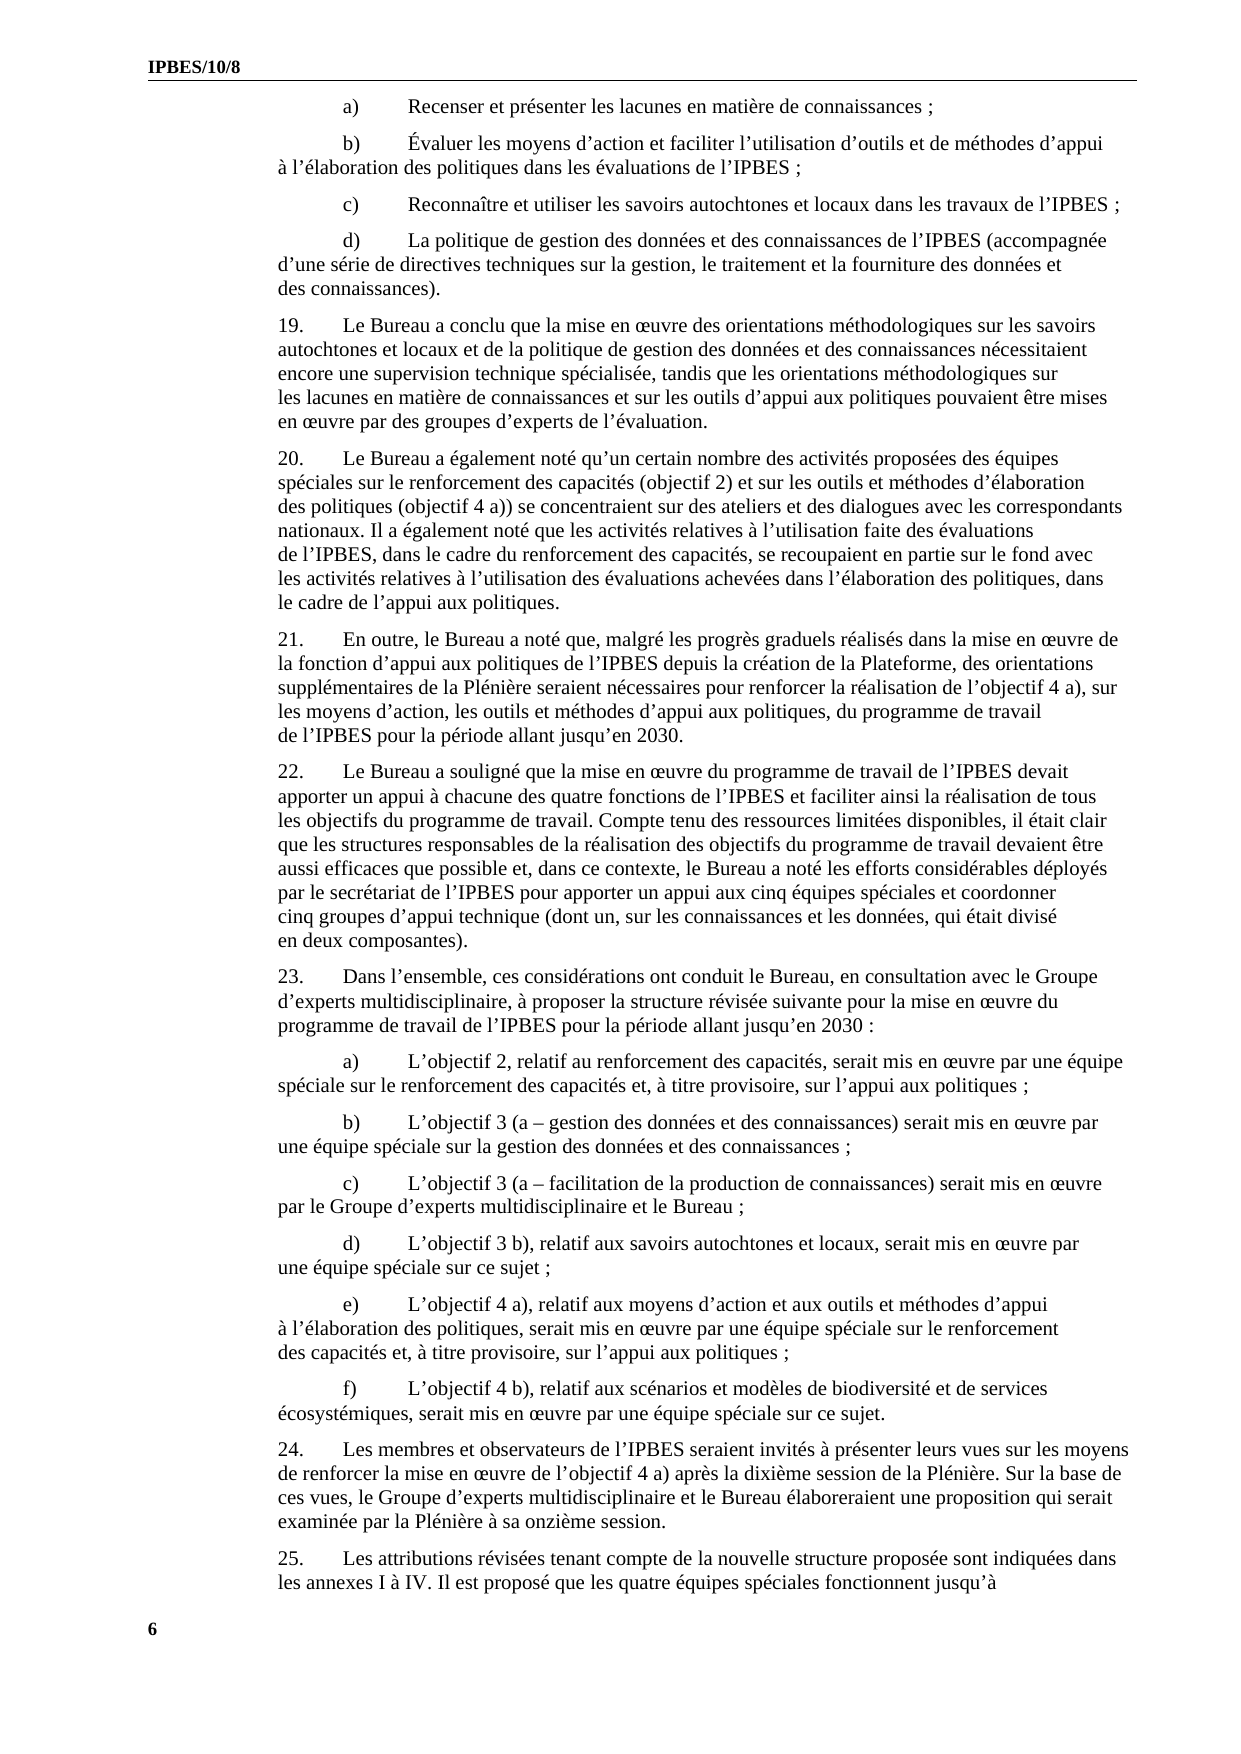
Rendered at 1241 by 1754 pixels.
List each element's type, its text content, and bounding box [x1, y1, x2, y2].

text En outre, le Bureau a noté que, malgré les progrès graduels réalisés dans la mise en œuvre de la fonction d’appui aux politiques de l’IPBES depuis la création de la Plateforme, des orientations supplémentaires de la Plénière seraient nécessaires pour renforcer la réalisation de l’objectif 4 a), sur les moyens d’action, les outils et méthodes d’appui aux politiques, du programme de travail de l’IPBES pour la période allant jusqu’en 2030. [278, 627, 1137, 747]
list L’objectif 4 b), relatif aux scénarios et modèles de biodiversité et de services écosystémiques, serait mis en œuvre par une équipe spéciale sur ce sujet. [278, 1376, 1137, 1424]
list L’objectif 4 a), relatif aux moyens d’action et aux outils et méthodes d’appui à l’élaboration des politiques, serait mis en œuvre par une équipe spéciale sur le renforcement des capacités et, à titre provisoire, sur l’appui aux politiques ; [278, 1292, 1137, 1364]
list L’objectif 3 (a – facilitation de la production de connaissances) serait mis en œuvre par le Groupe d’experts multidisciplinaire et le Bureau ; [278, 1170, 1137, 1218]
list L’objectif 3 b), relatif aux savoirs autochtones et locaux, serait mis en œuvre par une équipe spéciale sur ce sujet ; [278, 1231, 1137, 1279]
list L’objectif 3 (a – gestion des données et des connaissances) serait mis en œuvre par une équipe spéciale sur la gestion des données et des connaissances ; [278, 1110, 1137, 1158]
list Évaluer les moyens d’action et faciliter l’utilisation d’outils et de méthodes d’appui à l’élaboration des politiques dans les évaluations de l’IPBES ; [278, 131, 1137, 179]
text Le Bureau a conclu que la mise en œuvre des orientations méthodologiques sur les savoirs autochtones et locaux et de la politique de gestion des données et des connaissances nécessitaient encore une supervision technique spécialisée, tandis que les orientations méthodologiques sur les lacunes en matière de connaissances et sur les outils d’appui aux politiques pouvaient être mises en œuvre par des groupes d’experts de l’évaluation. [278, 313, 1137, 433]
list La politique de gestion des données et des connaissances de l’IPBES (accompagnée d’une série de directives techniques sur la gestion, le traitement et la fourniture des données et des connaissances). [278, 228, 1137, 300]
list Reconnaître et utiliser les savoirs autochtones et locaux dans les travaux de l’IPBES ; [278, 192, 1137, 216]
list Recenser et présenter les lacunes en matière de connaissances ; [278, 94, 1137, 118]
text Dans l’ensemble, ces considérations ont conduit le Bureau, en consultation avec le Groupe d’experts multidisciplinaire, à proposer la structure révisée suivante pour la mise en œuvre du programme de travail de l’IPBES pour la période allant jusqu’en 2030 : [278, 964, 1137, 1037]
text Les membres et observateurs de l’IPBES seraient invités à présenter leurs vues sur les moyens de renforcer la mise en œuvre de l’objectif 4 a) après la dixième session de la Plénière. Sur la base de ces vues, le Groupe d’experts multidisciplinaire et le Bureau élaboreraient une proposition qui serait examinée par la Plénière à sa onzième session. [278, 1437, 1137, 1533]
list L’objectif 2, relatif au renforcement des capacités, serait mis en œuvre par une équipe spéciale sur le renforcement des capacités et, à titre provisoire, sur l’appui aux politiques ; [278, 1049, 1137, 1097]
text Le Bureau a souligné que la mise en œuvre du programme de travail de l’IPBES devait apporter un appui à chacune des quatre fonctions de l’IPBES et faciliter ainsi la réalisation de tous les objectifs du programme de travail. Compte tenu des ressources limitées disponibles, il était clair que les structures responsables de la réalisation des objectifs du programme de travail devaient être aussi efficaces que possible et, dans ce contexte, le Bureau a noté les efforts considérables déployés par le secrétariat de l’IPBES pour apporter un appui aux cinq équipes spéciales et coordonner cinq groupes d’appui technique (dont un, sur les connaissances et les données, qui était divisé en deux composantes). [278, 759, 1137, 952]
text Le Bureau a également noté qu’un certain nombre des activités proposées des équipes spéciales sur le renforcement des capacités (objectif 2) et sur les outils et méthodes d’élaboration des politiques (objectif 4 a)) se concentraient sur des ateliers et des dialogues avec les correspondants nationaux. Il a également noté que les activités relatives à l’utilisation faite des évaluations de l’IPBES, dans le cadre du renforcement des capacités, se recoupaient en partie sur le fond avec les activités relatives à l’utilisation des évaluations achevées dans l’élaboration des politiques, dans le cadre de l’appui aux politiques. [278, 446, 1137, 614]
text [278, 1546, 1137, 1594]
